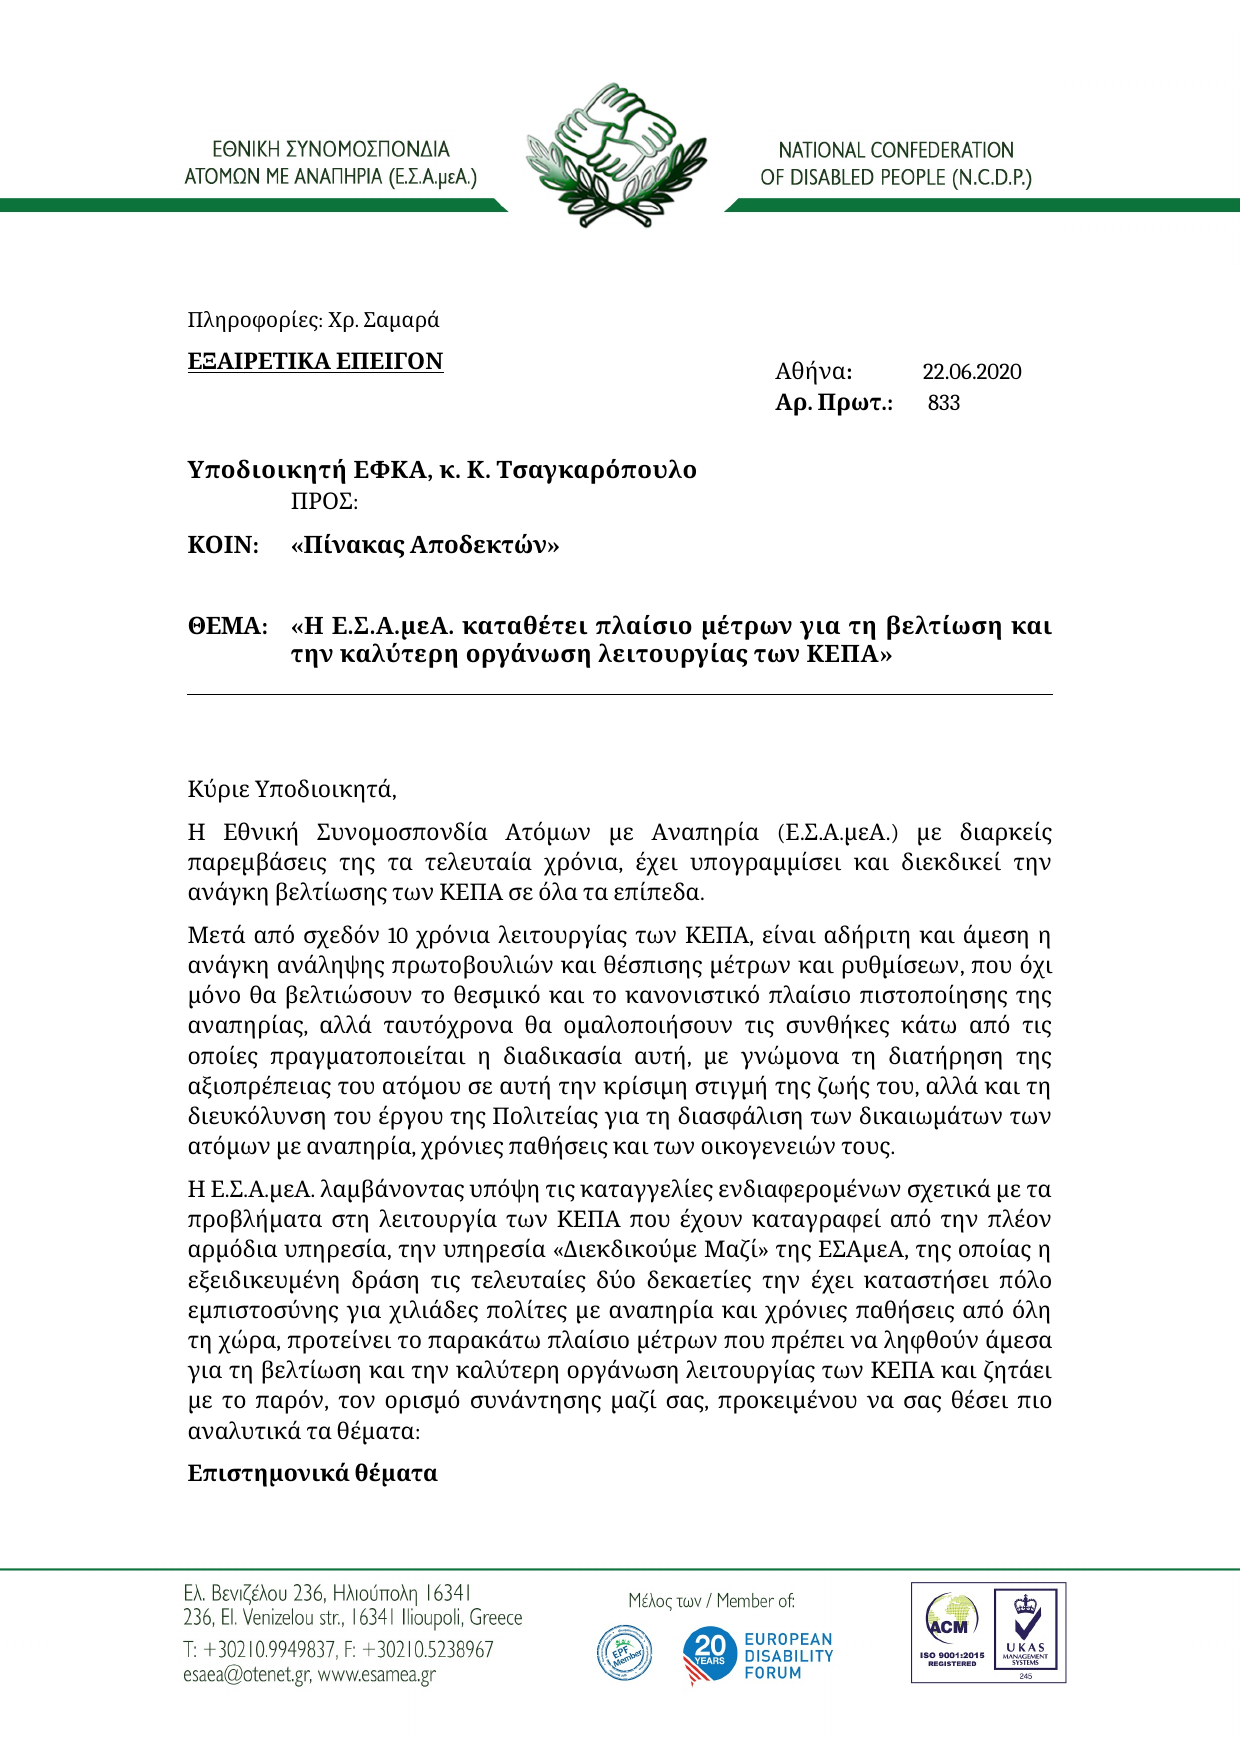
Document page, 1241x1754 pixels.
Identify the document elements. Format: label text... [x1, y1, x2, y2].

picture [0, 29, 1240, 266]
text Πληροφορίες: [187, 309, 583, 333]
picture [0, 1555, 1240, 1737]
text ΚΟΙΝ: [187, 532, 1053, 559]
